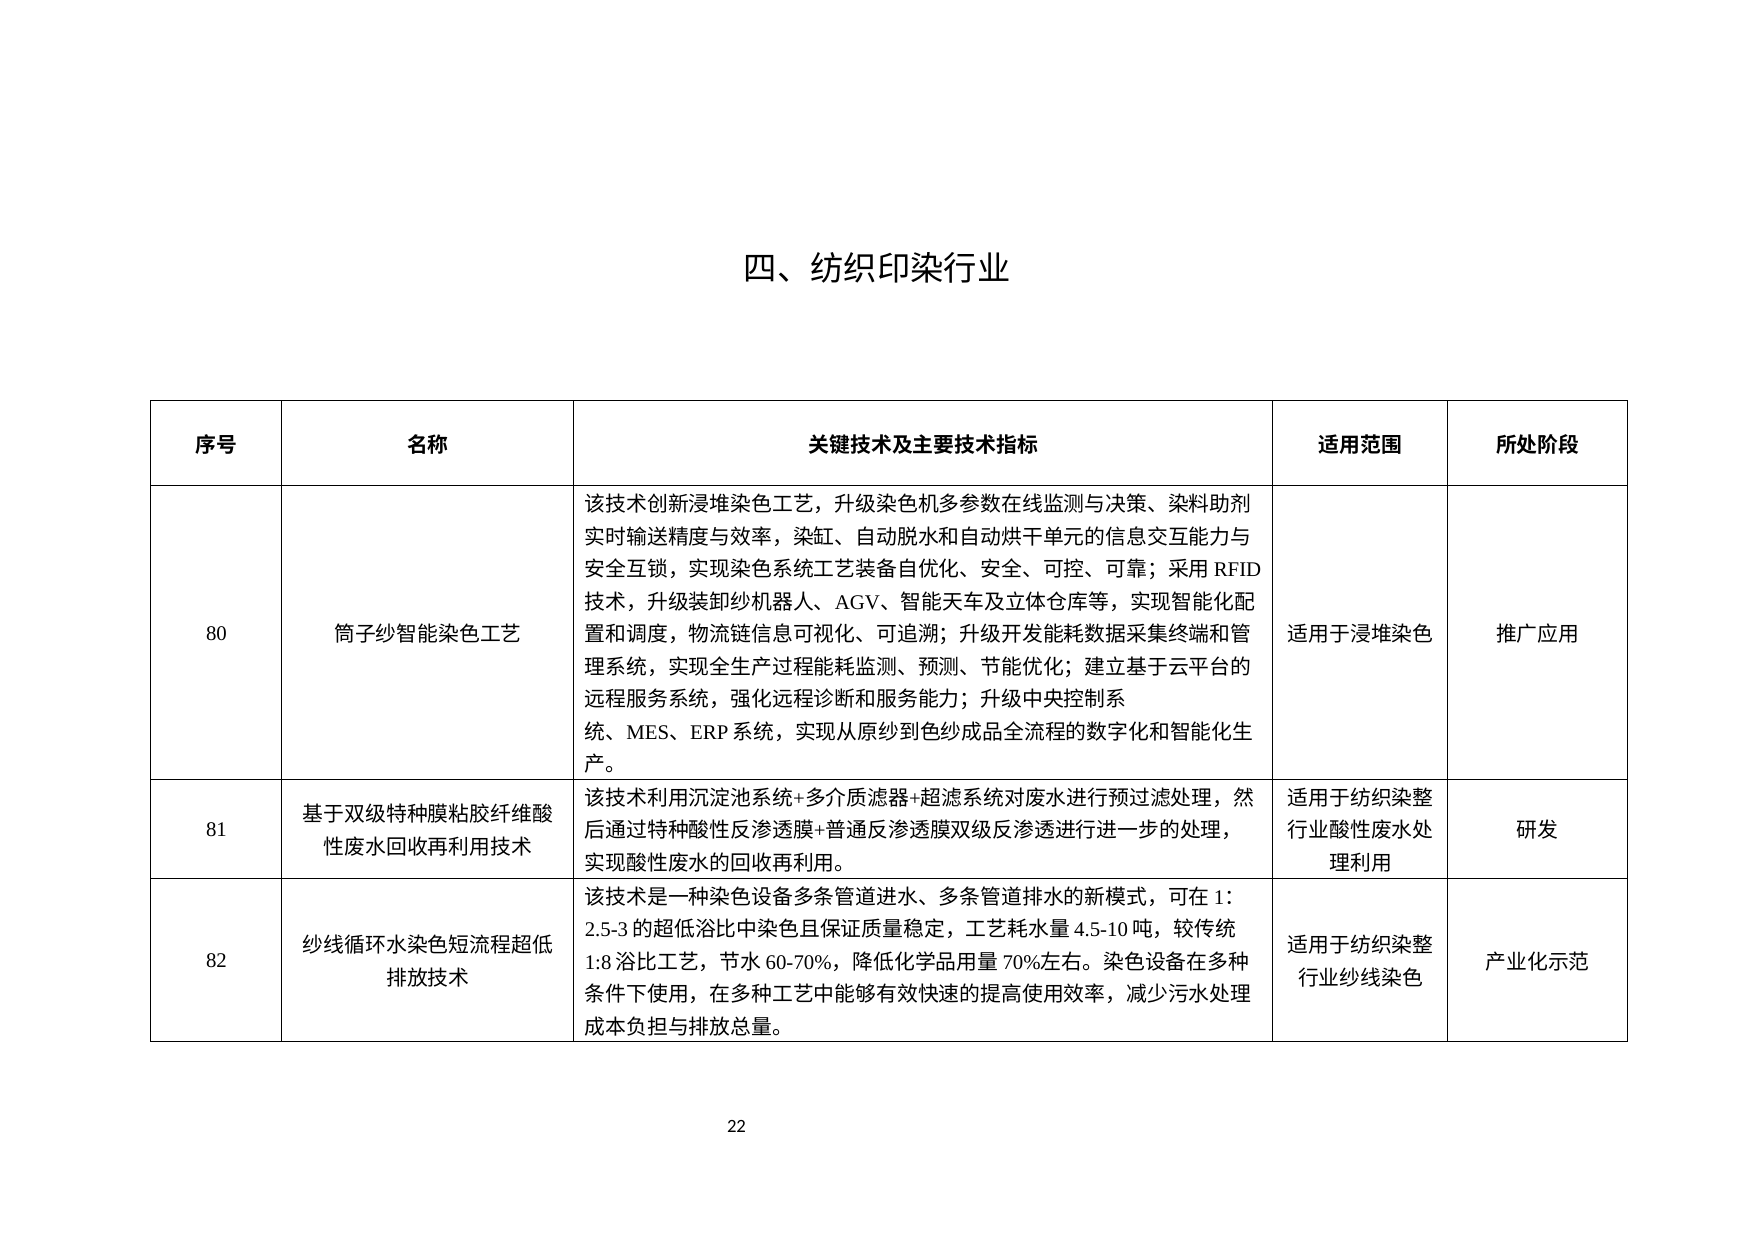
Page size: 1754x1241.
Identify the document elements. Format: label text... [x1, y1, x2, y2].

table_cell 该技术利用沉淀池系统+多介质滤器+超滤系统对废水进行预过滤处理，然后通过特种酸性反渗透膜+普通反渗透膜双级反渗透进行进一步的处理，实现酸性废水的回收再利用。 [574, 780, 1272, 878]
table_header 名称 [282, 401, 573, 485]
table_cell 81 [151, 780, 281, 878]
table_cell 适用于浸堆染色 [1273, 486, 1447, 779]
table_cell 研发 [1448, 780, 1627, 878]
subtitle 四、纺织印染行业 [150, 233, 1604, 298]
table_cell 该技术是一种染色设备多条管道进水、多条管道排水的新模式，可在1：2.5-3的超低浴比中染色且保证质量稳定，工艺耗水量4.5-10吨，较传统1:8浴比工艺，节水60-70%，降低化学品用量70%左右。染色设备在多种条件下使用，在多种工艺中能够有效快速的提高使用效率，减少污水处理成本负担与排放总量。 [574, 879, 1272, 1041]
table_cell 82 [151, 879, 281, 1041]
table_cell 产业化示范 [1448, 879, 1627, 1041]
table_cell 筒子纱智能染色工艺 [282, 486, 573, 779]
table_header 所处阶段 [1448, 401, 1627, 485]
table_header 适用范围 [1273, 401, 1447, 485]
table_cell 基于双级特种膜粘胶纤维酸性废水回收再利用技术 [282, 780, 573, 878]
table_cell 适用于纺织染整行业酸性废水处理利用 [1273, 780, 1447, 878]
table_header 关键技术及主要技术指标 [574, 401, 1272, 485]
table_cell 适用于纺织染整行业纱线染色 [1273, 879, 1447, 1041]
table_cell 80 [151, 486, 281, 779]
table_cell 该技术创新浸堆染色工艺，升级染色机多参数在线监测与决策、染料助剂实时输送精度与效率，染缸、自动脱水和自动烘干单元的信息交互能力与安全互锁，实现染色系统工艺装备自优化、安全、可控、可靠；采用RFID技术，升级装卸纱机器人、AGV、智能天车及立体仓库等，实现智能化配置和调度，物流链信息可视化、可追溯；升级开发能耗数据采集终端和管理系统，实现全生产过程能耗监测、预测、节能优化；建立基于云平台的远程服务系统，强化远程诊断和服务能力；升级中央控制系统、MES、ERP系统，实现从原纱到色纱成品全流程的数字化和智能化生产。 [574, 486, 1272, 779]
table_cell 推广应用 [1448, 486, 1627, 779]
table_cell 纱线循环水染色短流程超低排放技术 [282, 879, 573, 1041]
table_header 序号 [151, 401, 281, 485]
